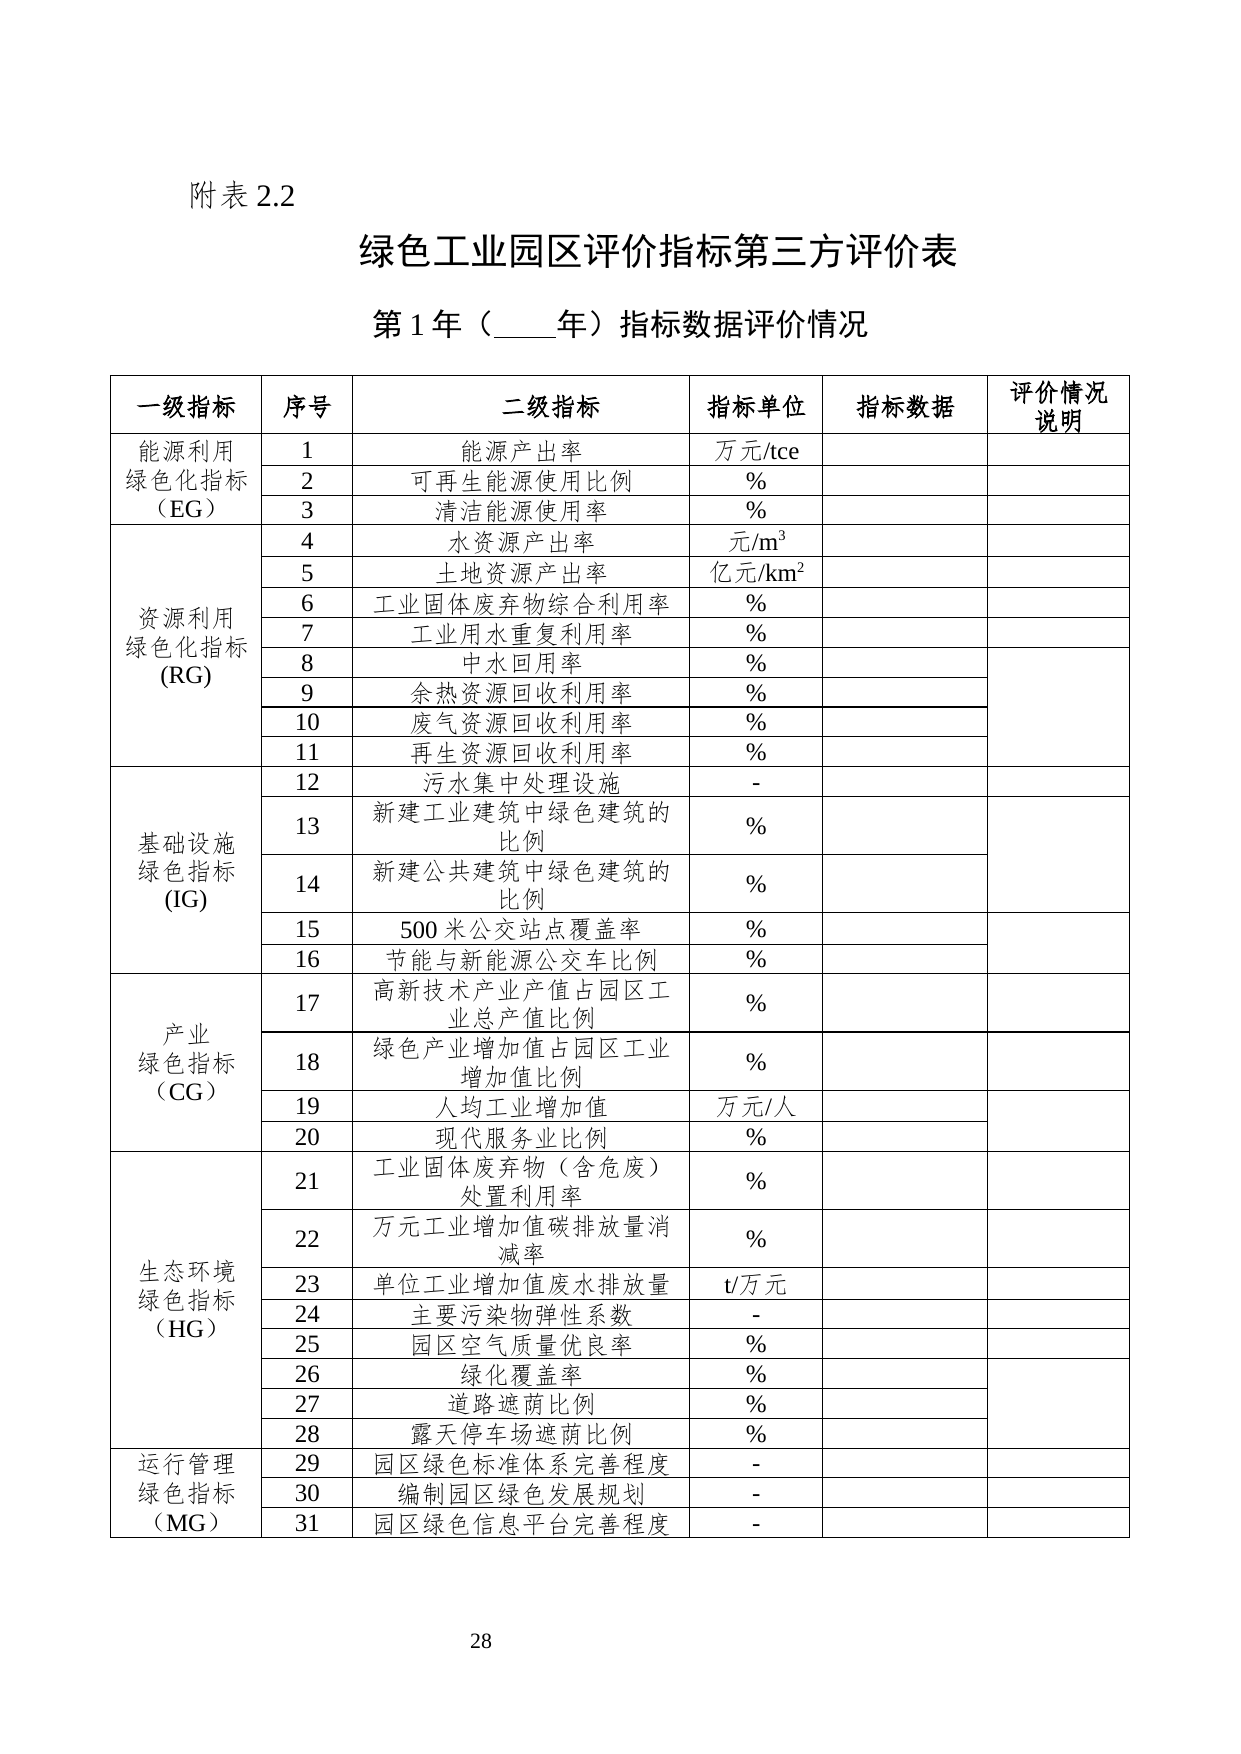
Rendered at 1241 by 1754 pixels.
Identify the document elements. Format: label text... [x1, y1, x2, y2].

table_cell [823, 525, 987, 556]
table_cell [988, 1210, 1129, 1267]
table_cell [823, 618, 987, 647]
table_cell 节能与新能源公交车比例 [353, 945, 689, 973]
table_cell 6 [262, 588, 352, 617]
table_cell 绿色产业增加值占园区工业增加值比例 [353, 1033, 689, 1089]
table_cell [823, 1268, 987, 1298]
table_cell 万元/人 [690, 1091, 822, 1121]
table_cell % [690, 618, 822, 647]
table_cell [988, 648, 1129, 766]
table_cell 17 [262, 974, 352, 1031]
table_cell - [690, 1508, 822, 1537]
table_cell % [690, 466, 822, 494]
table_cell [823, 1389, 987, 1418]
table_cell [823, 588, 987, 617]
table_cell [988, 1329, 1129, 1358]
table_cell 19 [262, 1091, 352, 1121]
table_cell 可再生能源使用比例 [353, 466, 689, 494]
table_cell 29 [262, 1449, 352, 1477]
table_cell 园区空气质量优良率 [353, 1329, 689, 1358]
table_cell 10 [262, 708, 352, 736]
table_cell [823, 737, 987, 766]
table_cell 22 [262, 1210, 352, 1267]
table_cell [823, 945, 987, 973]
table_cell [823, 1300, 987, 1328]
table_cell 11 [262, 737, 352, 766]
text 附表2.2 [187, 162, 1053, 227]
table_cell 工业固体废弃物（含危废）处置利用率 [353, 1152, 689, 1209]
table_cell 清洁能源使用率 [353, 496, 689, 524]
table_cell [988, 1359, 1129, 1447]
table_cell 中水回用率 [353, 648, 689, 677]
table_cell 9 [262, 678, 352, 706]
table_cell 12 [262, 767, 352, 796]
table_cell 25 [262, 1329, 352, 1358]
table_cell 园区绿色信息平台完善程度 [353, 1508, 689, 1537]
table_cell 7 [262, 618, 352, 647]
table_cell % [690, 1419, 822, 1447]
table_cell % [690, 708, 822, 736]
table_cell [988, 557, 1129, 587]
table_cell [823, 1449, 987, 1477]
table_cell - [690, 1449, 822, 1477]
table_cell 余热资源回收利用率 [353, 678, 689, 706]
table_cell [823, 557, 987, 587]
text 绿色工业园区评价指标第三方评价表 [187, 227, 1053, 270]
table_cell 新建工业建筑中绿色建筑的比例 [353, 797, 689, 854]
table_cell 资源利用 绿色化指标 (RG) [111, 525, 261, 766]
table_header 指标单位 [690, 376, 822, 433]
table_cell 20 [262, 1122, 352, 1151]
table_cell % [690, 496, 822, 524]
table_cell [988, 525, 1129, 556]
table_cell 3 [262, 496, 352, 524]
table_cell % [690, 855, 822, 912]
table_cell - [690, 767, 822, 796]
table_cell % [690, 678, 822, 706]
table_cell % [690, 1389, 822, 1418]
table_cell 1 [262, 434, 352, 465]
table_cell [988, 797, 1129, 912]
table_cell 8 [262, 648, 352, 677]
table_cell - [690, 1300, 822, 1328]
table_cell % [690, 913, 822, 943]
table_cell 工业用水重复利用率 [353, 618, 689, 647]
table_cell [988, 1449, 1129, 1477]
table_cell 土地资源产出率 [353, 557, 689, 587]
table_cell [988, 913, 1129, 973]
table_cell % [690, 1210, 822, 1267]
table_cell 4 [262, 525, 352, 556]
table_cell [823, 974, 987, 1031]
table_cell [823, 1478, 987, 1507]
table_header 指标数据 [823, 376, 987, 433]
table_header 序号 [262, 376, 352, 433]
table_cell [988, 466, 1129, 494]
table_header 一级指标 [111, 376, 261, 433]
table_cell 产业 绿色指标 （CG） [111, 974, 261, 1151]
table_cell 绿化覆盖率 [353, 1359, 689, 1388]
table_cell 现代服务业比例 [353, 1122, 689, 1151]
table_cell 基础设施 绿色指标 (IG) [111, 767, 261, 973]
table_cell 元/m3 [690, 525, 822, 556]
table_cell 编制园区绿色发展规划 [353, 1478, 689, 1507]
table_cell % [690, 1329, 822, 1358]
table_cell [823, 434, 987, 465]
table_cell [988, 1478, 1129, 1507]
table_header 评价情况说明 [988, 376, 1129, 433]
table_cell [988, 1300, 1129, 1328]
table_cell 30 [262, 1478, 352, 1507]
table_cell 能源利用 绿色化指标 （EG） [111, 434, 261, 524]
table_cell [823, 1152, 987, 1209]
table_cell 废气资源回收利用率 [353, 708, 689, 736]
table_cell [988, 618, 1129, 647]
table_cell [988, 1508, 1129, 1537]
table_cell [823, 1122, 987, 1151]
table_cell 新建公共建筑中绿色建筑的比例 [353, 855, 689, 912]
table_cell % [690, 974, 822, 1031]
table_cell 500米公交站点覆盖率 [353, 913, 689, 943]
table_cell [823, 648, 987, 677]
table_cell 水资源产出率 [353, 525, 689, 556]
table_cell 污水集中处理设施 [353, 767, 689, 796]
table_cell [823, 1359, 987, 1388]
table_cell t/万元 [690, 1268, 822, 1298]
table_cell 高新技术产业产值占园区工业总产值比例 [353, 974, 689, 1031]
table_cell 单位工业增加值废水排放量 [353, 1268, 689, 1298]
table_cell 18 [262, 1033, 352, 1089]
table_cell 26 [262, 1359, 352, 1388]
table_cell 16 [262, 945, 352, 973]
table_cell 万元工业增加值碳排放量消减率 [353, 1210, 689, 1267]
table_cell [823, 1210, 987, 1267]
table_cell % [690, 797, 822, 854]
table_cell % [690, 945, 822, 973]
table_cell 31 [262, 1508, 352, 1537]
table_cell % [690, 1152, 822, 1209]
table_cell 24 [262, 1300, 352, 1328]
table_cell % [690, 1122, 822, 1151]
table_cell [823, 466, 987, 494]
table_cell [823, 1419, 987, 1447]
table_cell [988, 1152, 1129, 1209]
table_cell 2 [262, 466, 352, 494]
table_cell % [690, 737, 822, 766]
table_cell 15 [262, 913, 352, 943]
table_cell 园区绿色标准体系完善程度 [353, 1449, 689, 1477]
table_cell [823, 496, 987, 524]
table_cell 能源产出率 [353, 434, 689, 465]
table_cell 13 [262, 797, 352, 854]
table_cell 21 [262, 1152, 352, 1209]
table_cell 主要污染物弹性系数 [353, 1300, 689, 1328]
table_cell % [690, 648, 822, 677]
table_cell [823, 797, 987, 854]
table_cell [988, 767, 1129, 796]
table_cell 万元/tce [690, 434, 822, 465]
table_cell 道路遮荫比例 [353, 1389, 689, 1418]
table_cell 工业固体废弃物综合利用率 [353, 588, 689, 617]
table_cell [988, 974, 1129, 1031]
table_cell 27 [262, 1389, 352, 1418]
table_cell [988, 1033, 1129, 1089]
table_cell [988, 1268, 1129, 1298]
table_cell 生态环境 绿色指标 （HG） [111, 1152, 261, 1447]
table_cell 14 [262, 855, 352, 912]
table_cell [823, 1508, 987, 1537]
table_cell [823, 913, 987, 943]
table_cell [823, 1033, 987, 1089]
table_cell 运行管理 绿色指标 （MG） [111, 1449, 261, 1537]
table_cell % [690, 588, 822, 617]
table_cell 亿元/km2 [690, 557, 822, 587]
table_cell [823, 1329, 987, 1358]
table_cell 28 [262, 1419, 352, 1447]
table_cell % [690, 1033, 822, 1089]
table_cell 23 [262, 1268, 352, 1298]
table_cell 人均工业增加值 [353, 1091, 689, 1121]
table_cell [988, 1091, 1129, 1151]
table_cell [988, 496, 1129, 524]
table_cell [823, 1091, 987, 1121]
table_cell 再生资源回收利用率 [353, 737, 689, 766]
table_cell - [690, 1478, 822, 1507]
table_header 二级指标 [353, 376, 689, 433]
table_cell [988, 588, 1129, 617]
table_cell [823, 708, 987, 736]
table_cell 5 [262, 557, 352, 587]
table_cell % [690, 1359, 822, 1388]
table_cell 露天停车场遮荫比例 [353, 1419, 689, 1447]
table_cell [823, 678, 987, 706]
table_cell [988, 434, 1129, 465]
text 第1年（ 年）指标数据评价情况 [187, 291, 1053, 356]
table_cell [823, 767, 987, 796]
table_cell [823, 855, 987, 912]
